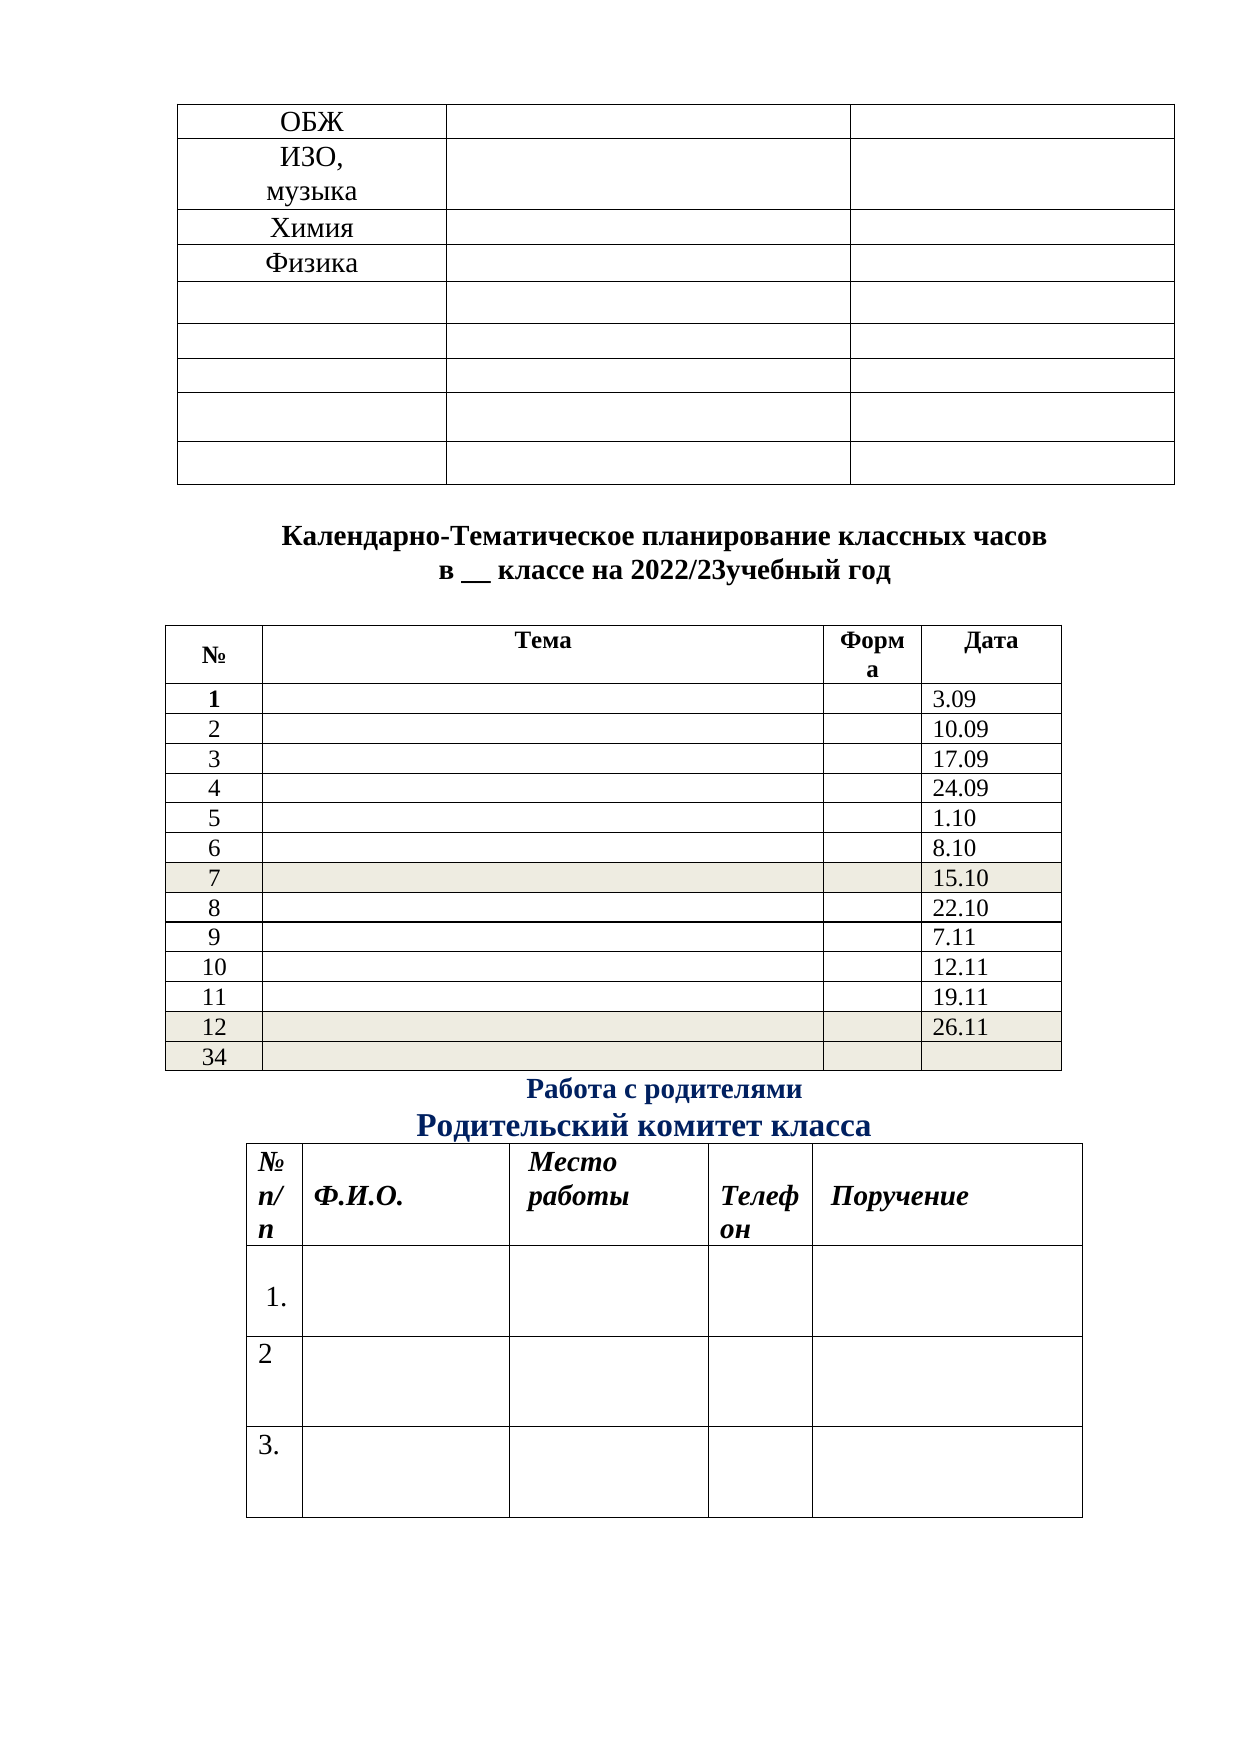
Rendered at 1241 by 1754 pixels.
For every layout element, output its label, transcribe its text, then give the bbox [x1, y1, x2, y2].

table_cell 17.09 [922, 744, 1061, 772]
table_cell [263, 863, 823, 892]
table_cell [303, 1246, 509, 1336]
table_cell 15.10 [922, 863, 1061, 892]
table_cell [303, 1427, 509, 1517]
table_cell [812, 744, 823, 772]
table_cell [851, 210, 1174, 244]
table_cell [263, 803, 823, 832]
table_cell [824, 982, 921, 1011]
table_cell [447, 105, 850, 138]
table_cell [851, 139, 1174, 209]
table_cell [851, 359, 1174, 392]
table_cell Физика [178, 245, 446, 281]
table_cell [263, 893, 823, 921]
table_cell [263, 774, 823, 802]
table_cell 8 [166, 893, 262, 921]
table_cell [709, 1427, 812, 1517]
table_cell 26.11 [922, 1012, 1061, 1041]
table_cell [824, 714, 921, 743]
table_cell [263, 1012, 823, 1041]
table_cell [263, 952, 823, 981]
table_cell 6 [166, 833, 262, 862]
table_cell [447, 210, 850, 244]
table_cell [178, 324, 446, 358]
table_cell [851, 324, 1174, 358]
table_cell ИЗО, музыка [178, 139, 446, 209]
table_cell 24.09 [922, 774, 1061, 802]
text Родительский комитет класса [177, 1105, 1111, 1143]
table_cell [447, 245, 850, 281]
table_cell [824, 893, 921, 921]
table_cell [824, 684, 921, 713]
table_cell 10.09 [922, 714, 1061, 743]
table_cell [813, 1337, 1082, 1426]
table_cell [824, 833, 921, 862]
table_header Телефон [709, 1144, 812, 1245]
table_cell 2 [166, 714, 262, 743]
table_cell [709, 1337, 812, 1426]
text Работа с родителями [177, 1055, 1152, 1105]
table_cell [851, 442, 1174, 484]
table_cell 1 [166, 684, 262, 713]
table_cell 3.09 [922, 684, 1061, 713]
table_cell [851, 245, 1174, 281]
table_cell [263, 684, 823, 713]
table_cell 4 [166, 774, 262, 802]
table_cell 34 [166, 1042, 262, 1070]
table_cell 1.10 [922, 803, 1061, 832]
table_cell [510, 1246, 708, 1336]
table_cell [813, 1246, 1082, 1336]
table_cell [447, 324, 850, 358]
table_header Тема [263, 626, 823, 683]
table_cell 7 [166, 863, 262, 892]
table_cell 5 [166, 803, 262, 832]
table_cell [263, 744, 274, 772]
table_cell 8.10 [922, 833, 1061, 862]
table_cell [851, 393, 1174, 441]
table_cell [510, 1427, 708, 1517]
table_cell [709, 1246, 812, 1336]
text Календарно-Тематическое планирование классных часов [177, 518, 1152, 552]
table_cell [447, 393, 850, 441]
table_cell 10 [166, 952, 262, 981]
table_cell [447, 359, 850, 392]
table_header № п/п [247, 1144, 302, 1245]
table_cell 9 [166, 923, 262, 951]
table_header Форма [824, 626, 921, 683]
table_header Ф.И.О. [303, 1144, 509, 1245]
table_cell 1. [247, 1246, 302, 1336]
table_header Дата [922, 626, 1061, 683]
table_cell [824, 803, 921, 832]
table_cell [263, 923, 823, 951]
table_cell 12.11 [922, 952, 1061, 981]
table_cell [178, 359, 446, 392]
table_cell [263, 982, 823, 1011]
table_header № [166, 626, 262, 683]
table_cell Химия [178, 210, 446, 244]
table_cell 2 [247, 1337, 302, 1426]
table_cell [263, 1042, 823, 1070]
table_cell [303, 1337, 509, 1426]
table_cell [447, 139, 850, 209]
table_cell 22.10 [922, 893, 1061, 921]
table_cell [447, 282, 850, 323]
table_cell [824, 863, 921, 892]
table_header Место работы [510, 1144, 708, 1245]
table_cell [178, 105, 446, 138]
table_cell [263, 714, 823, 743]
table_cell [178, 393, 446, 441]
table_cell [824, 952, 921, 981]
table_cell [178, 442, 446, 484]
table_cell 3 [166, 744, 262, 772]
table_cell 7.11 [922, 923, 1061, 951]
table_cell 19.11 [922, 982, 1061, 1011]
table_cell [851, 282, 1174, 323]
table_cell [824, 1012, 921, 1041]
table_cell [851, 105, 1174, 138]
table_header Поручение [813, 1144, 1082, 1245]
table_cell [824, 1042, 921, 1070]
table_cell [824, 923, 921, 951]
table_cell [447, 442, 850, 484]
table_cell 3. [247, 1427, 302, 1517]
table_cell 12 [166, 1012, 262, 1041]
table_cell [510, 1337, 708, 1426]
table_cell [824, 744, 921, 772]
table_cell 11 [166, 982, 262, 1011]
table_cell [813, 1427, 1082, 1517]
text в __ классе на 2022/23учебный год [177, 552, 1152, 586]
table_cell [178, 282, 446, 323]
table_cell [263, 833, 823, 862]
table_cell [922, 1042, 1061, 1070]
table_cell [824, 774, 921, 802]
